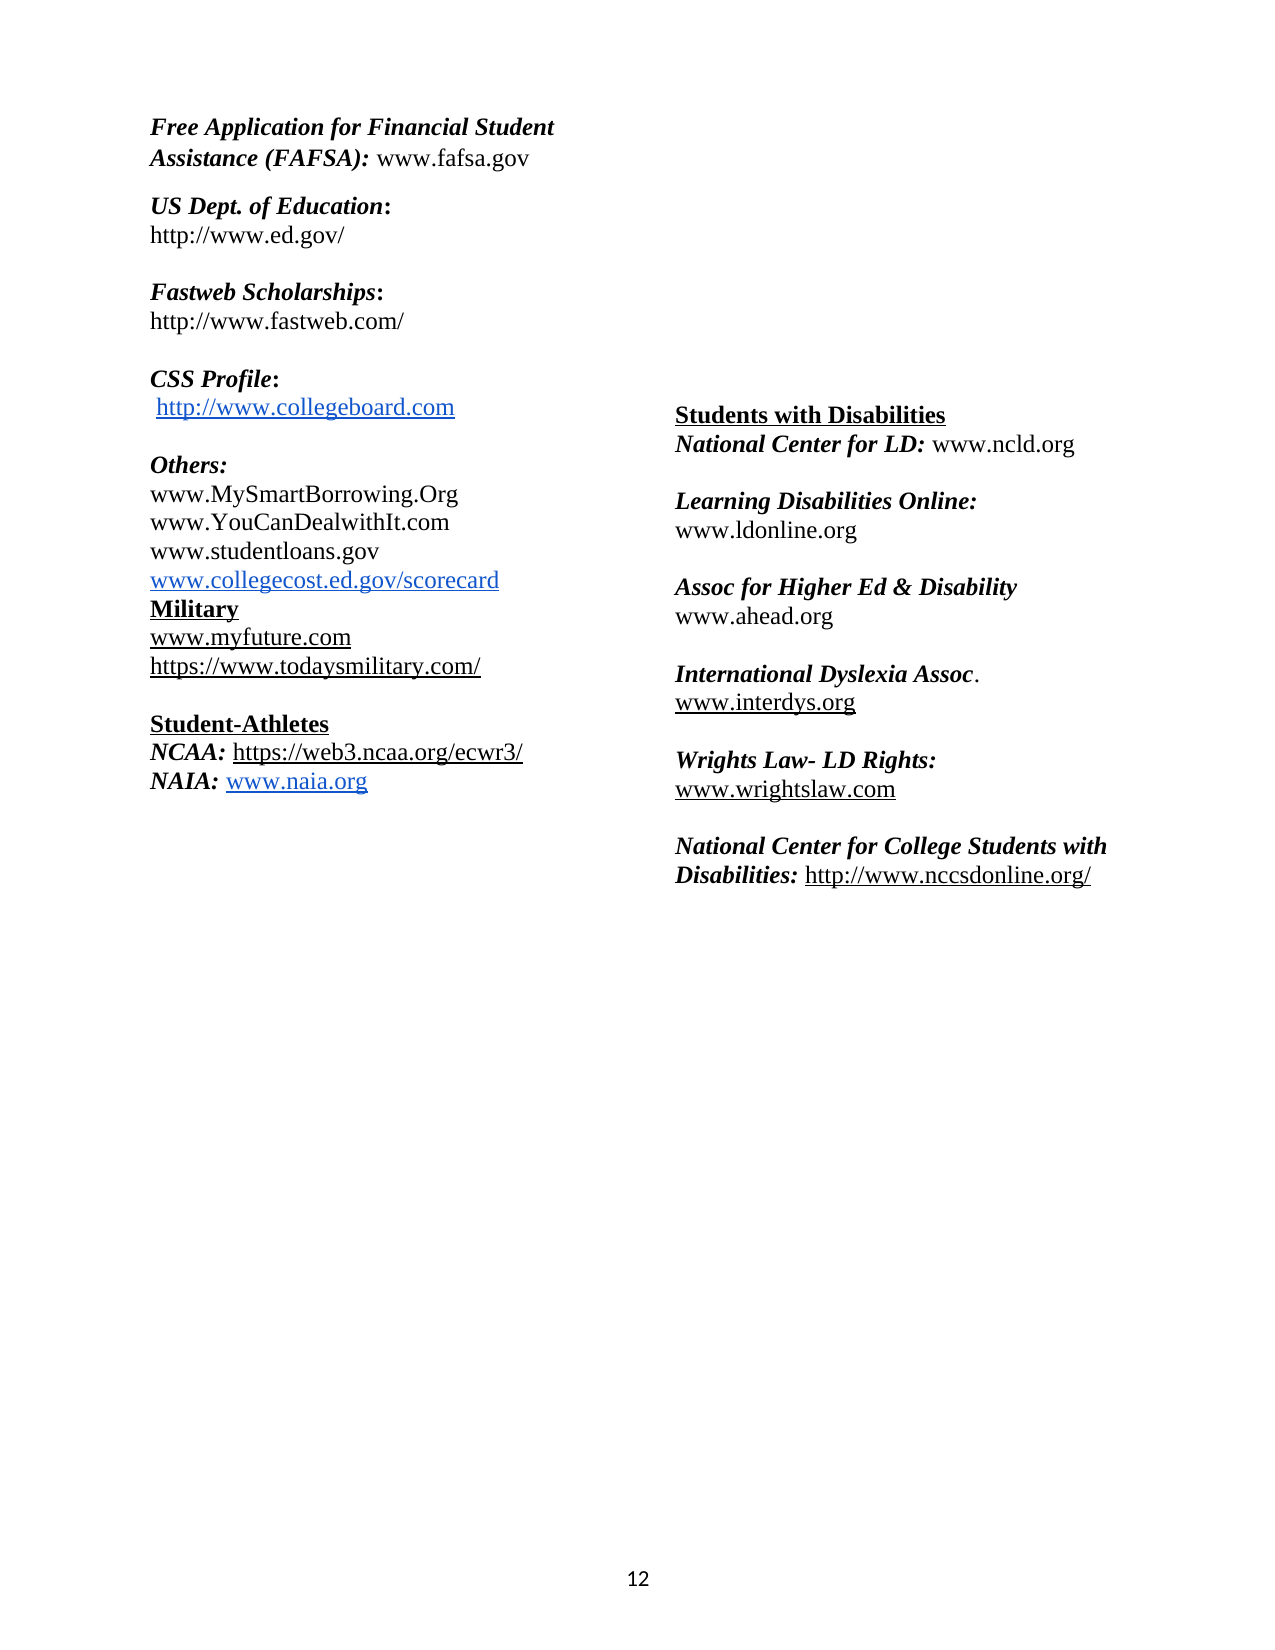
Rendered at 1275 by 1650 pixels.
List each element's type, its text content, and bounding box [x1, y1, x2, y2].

text National Center for College Students with Disabilities: http://www.nccsdonline.org/ [675, 831, 1125, 889]
text Students with Disabilities [675, 400, 1125, 429]
text Assoc for Higher Ed & Disability www.ahead.org [675, 572, 1125, 630]
text US Dept. of Education: [150, 191, 600, 220]
text Others: [150, 450, 600, 479]
text Military [150, 594, 600, 622]
text NCAA: https://web3.ncaa.org/ecwr3/ [150, 737, 600, 766]
text http://www.fastweb.com/ [150, 306, 600, 335]
text CSS Profile: [150, 364, 600, 392]
text www.myfuture.com [150, 622, 600, 651]
text NAIA: www.naia.org [150, 766, 600, 795]
text www.YouCanDealwithIt.com [150, 507, 600, 536]
text www.studentloans.gov [150, 536, 600, 565]
text http://www.ed.gov/ [150, 220, 600, 249]
text Fastweb Scholarships: [150, 277, 600, 306]
text http://www.collegeboard.com [150, 392, 600, 421]
text Free Application for Financial Student Assistance (FAFSA): www.fafsa.gov [150, 112, 600, 172]
text International Dyslexia Assoc. www.interdys.org [675, 659, 1125, 716]
text www.collegecost.ed.gov/scorecard [150, 565, 600, 594]
text National Center for LD: www.ncld.org [675, 429, 1125, 457]
text Wrights Law- LD Rights: www.wrightslaw.com [675, 745, 1125, 802]
text Learning Disabilities Online: www.ldonline.org [675, 486, 1125, 544]
text https://www.todaysmilitary.com/ [150, 651, 600, 680]
text Student-Athletes [150, 709, 600, 737]
text www.MySmartBorrowing.Org [150, 479, 600, 507]
